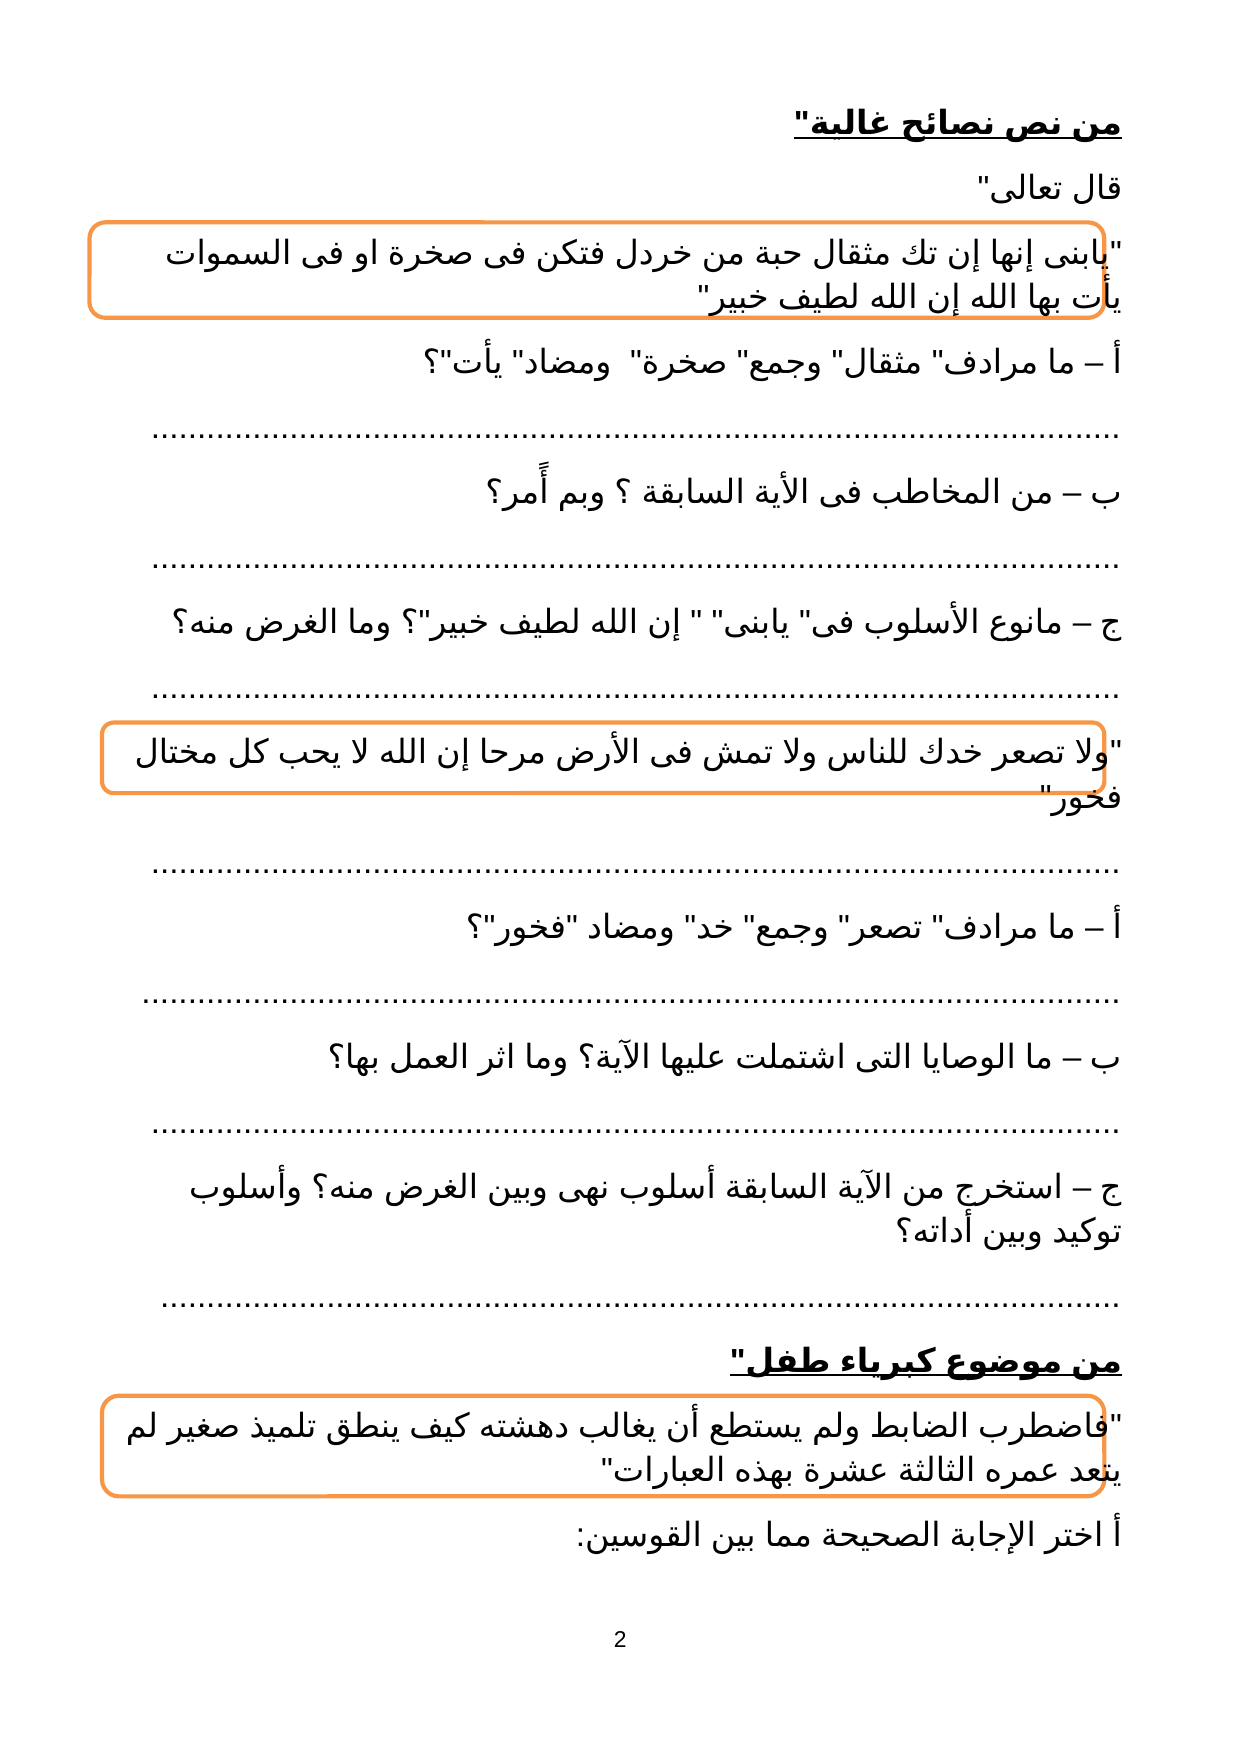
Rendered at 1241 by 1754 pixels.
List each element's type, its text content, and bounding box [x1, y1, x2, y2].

text أ – ما مرادف" تصعر" وجمع" خد" ومضاد "فخور"؟ [118, 907, 1122, 945]
text "يابنى إنها إن تك مثقال حبة من خردل فتكن فى صخرة او فى السموات يأت بها الله إن الله لطيف خبير" [118, 233, 1122, 316]
text ب – ما الوصايا التى اشتملت عليها الآية؟ وما اثر العمل بها؟ [118, 1037, 1122, 1075]
text "فاضطرب الضابط ولم يستطع أن يغالب دهشته كيف ينطق تلميذ صغير لم يتعد عمره الثالثة عشرة بهذه العبارات" [118, 1406, 1122, 1488]
text ج – استخرج من الآية السابقة أسلوب نهى وبين الغرض منه؟ وأسلوب توكيد وبين أداته؟ [118, 1167, 1122, 1249]
text من موضوع كبرياء طفل" [118, 1341, 1122, 1379]
text ......................................................................................................... [118, 1102, 1122, 1140]
text ......................................................................................................... [118, 668, 1122, 706]
text .......................................................................................................... [118, 972, 1122, 1010]
text قال تعالى" [118, 168, 1122, 207]
text من نص نصائح غالية" [118, 103, 1122, 142]
text ......................................................................................................... [118, 408, 1122, 446]
text ......................................................................................................... [118, 842, 1122, 880]
text ........................................................................................................ [118, 1276, 1122, 1314]
text "ولا تصعر خدك للناس ولا تمش فى الأرض مرحا إن الله لا يحب كل مختال فخور" [118, 733, 1122, 815]
text ج – مانوع الأسلوب فى" يابنى" " إن الله لطيف خبير"؟ وما الغرض منه؟ [118, 603, 1122, 641]
text أ – ما مرادف" مثقال" وجمع" صخرة" ومضاد" يأت"؟ [118, 343, 1122, 381]
text ب – من المخاطب فى الأية السابقة ؟ وبم أًمر؟ [118, 473, 1122, 511]
text أ اختر الإجابة الصحيحة مما بين القوسين: [118, 1515, 1122, 1553]
text ......................................................................................................... [118, 538, 1122, 576]
